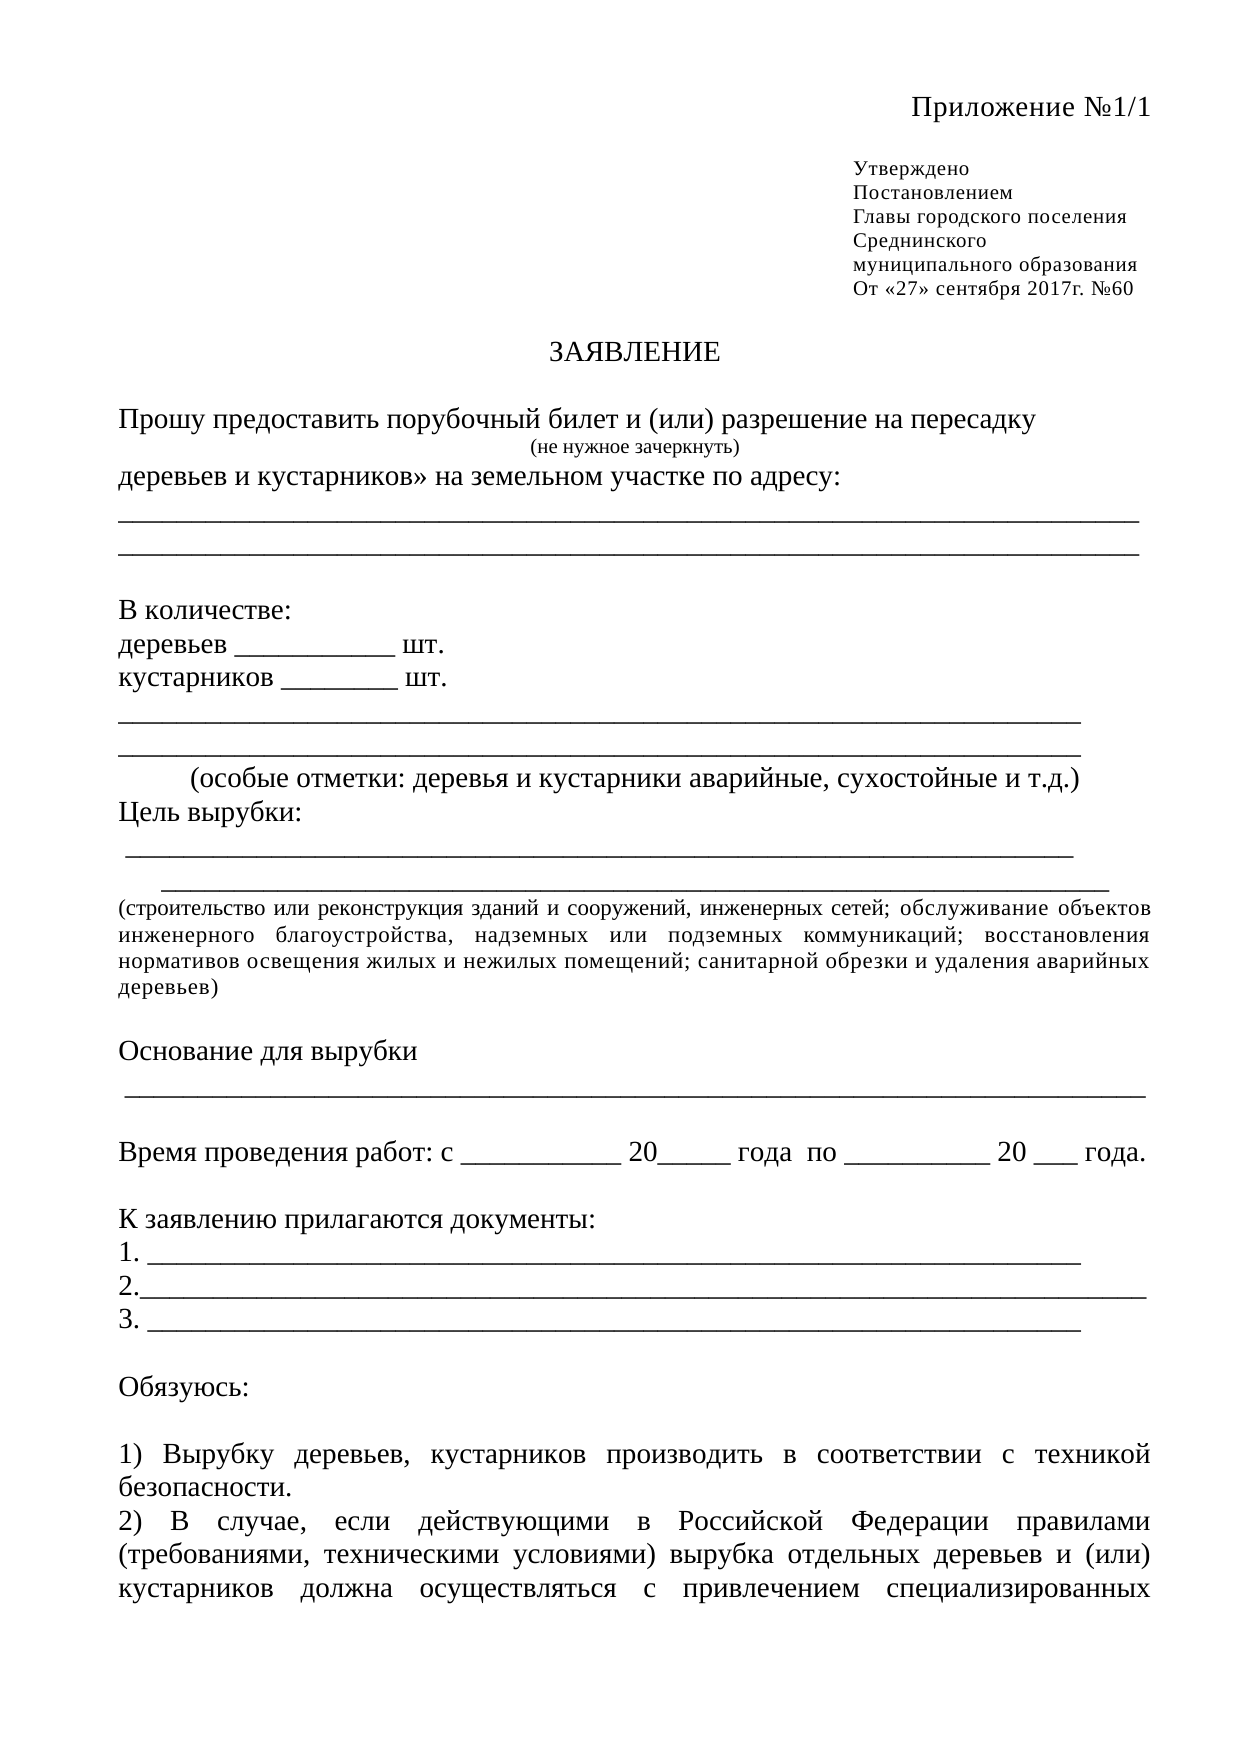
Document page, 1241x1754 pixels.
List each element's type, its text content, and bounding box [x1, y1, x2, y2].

text (строительство или реконструкция зданий и сооружений, инженерных сетей; обслуживание объектов инженерного благоустройства, надземных или подземных коммуникаций; восстановления нормативов освещения жилых и нежилых помещений; санитарной обрезки и удаления аварийных деревьев) [118, 894, 1152, 1000]
table_cell От «27» сентября 2017г. №60 [842, 276, 1163, 300]
text ______________________________________________________________________ [118, 1067, 1152, 1100]
text кустарников ________ шт. [118, 659, 1152, 693]
table_cell Главы городского поселения [842, 204, 1163, 228]
text (особые отметки: деревья и кустарники аварийные, сухостойные и т.д.) [118, 760, 1152, 794]
table_cell Постановлением [842, 180, 1163, 204]
text ____________________________________________________________________________________________________________________________________________ [118, 492, 1152, 559]
text Прошу предоставить порубочный билет и (или) разрешение на пересадку [118, 401, 1152, 434]
text 3. ________________________________________________________________ [118, 1302, 1152, 1335]
text 1) Вырубку деревьев, кустарников производить в соответствии с техникой безопасности. [118, 1436, 1152, 1503]
text Приложение №1/1 [118, 89, 1152, 122]
text Цель вырубки: [118, 794, 1152, 827]
text _________________________________________________________________ [118, 861, 1152, 894]
text Основание для вырубки [118, 1033, 1152, 1067]
text В количестве: [118, 592, 1152, 626]
table_header Утверждено [842, 156, 1163, 180]
text Обязуюсь: [118, 1369, 1152, 1402]
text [118, 1503, 1152, 1603]
text ЗАЯВЛЕНИЕ [118, 334, 1152, 367]
text деревьев и кустарников» на земельном участке по адресу: [118, 458, 1152, 492]
text __________________________________________________________________ [118, 727, 1152, 760]
table_cell Среднинского муниципального образования [842, 228, 1163, 276]
text 1. ________________________________________________________________ [118, 1234, 1152, 1268]
text (не нужное зачеркнуть) [118, 434, 1152, 458]
text деревьев ___________ шт. [118, 626, 1152, 659]
text Время проведения работ: с ___________ 20_____ года по __________ 20 ___ года. [118, 1134, 1152, 1167]
text __________________________________________________________________ [118, 693, 1152, 727]
text К заявлению прилагаются документы: [118, 1201, 1152, 1234]
text _________________________________________________________________ [118, 827, 1152, 861]
text 2._____________________________________________________________________ [118, 1268, 1152, 1302]
